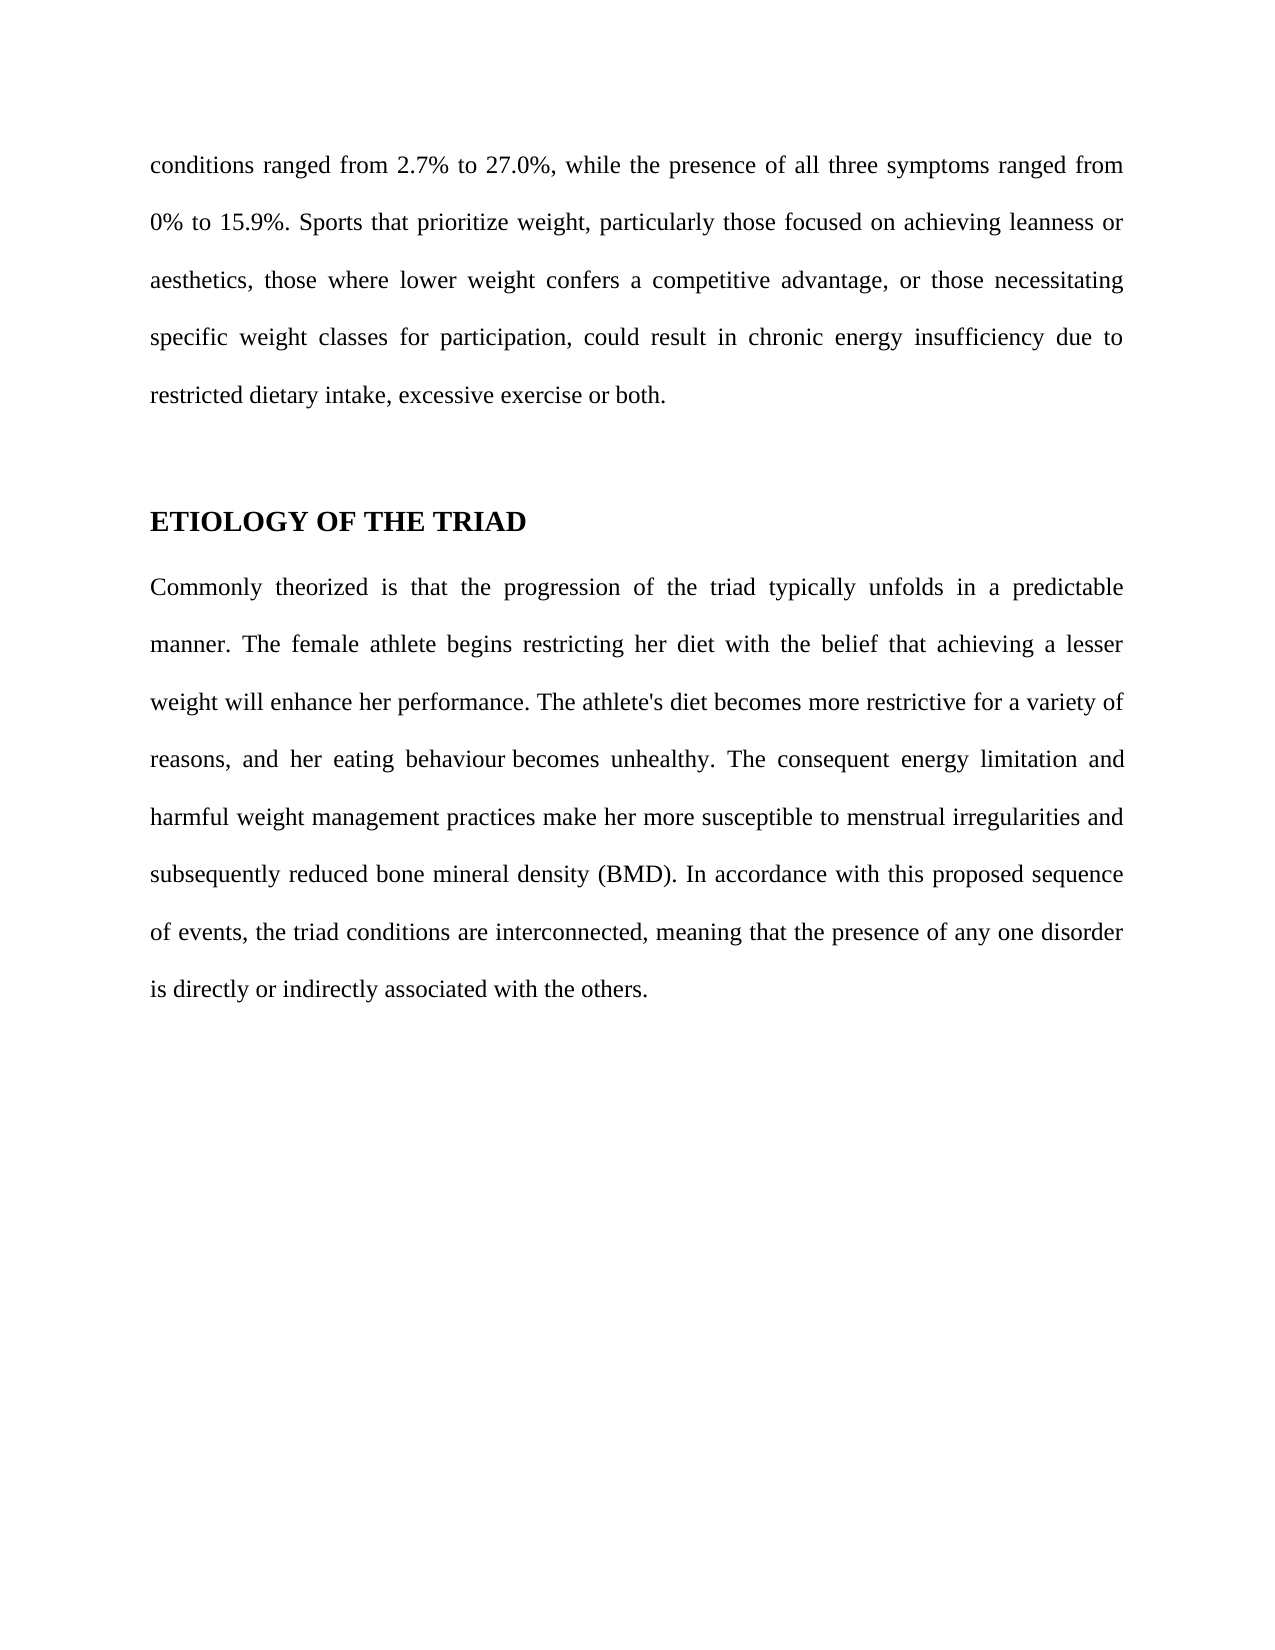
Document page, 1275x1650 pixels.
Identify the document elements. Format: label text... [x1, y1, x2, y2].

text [150, 150, 1125, 409]
text Commonly theorized is that the progression of the triad typically unfolds in a predictable manner. The female athlete begins restricting her diet with the belief that achieving a lesser weight will enhance her performance. The athlete's diet becomes more restrictive for a variety of reasons, and her eating behaviour becomes unhealthy. The consequent energy limitation and harmful weight management practices make her more susceptible to menstrual irregularities and subsequently reduced bone mineral density (BMD). In accordance with this proposed sequence of events, the triad conditions are interconnected, meaning that the presence of any one disorder is directly or indirectly associated with the others. [150, 572, 1125, 1003]
text ETIOLOGY OF THE TRIAD [150, 504, 1125, 538]
